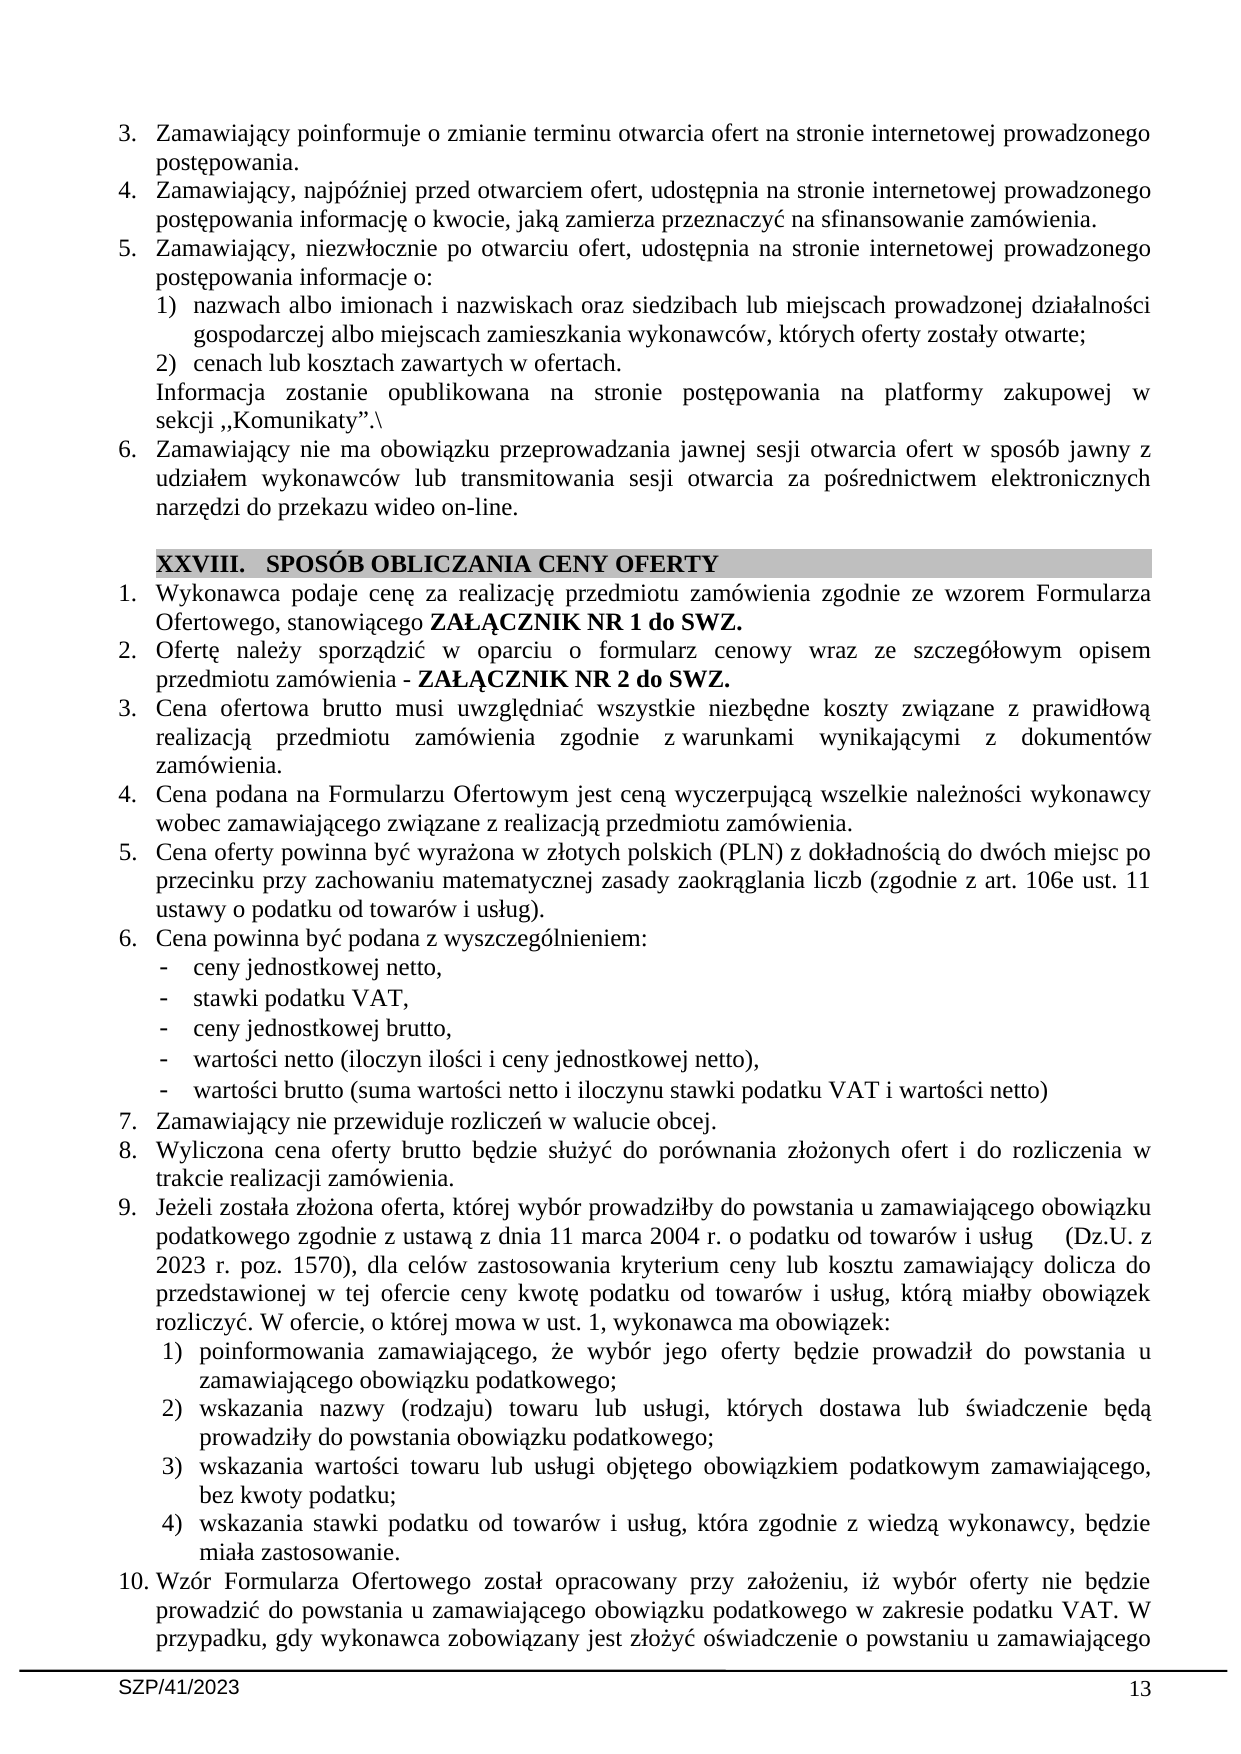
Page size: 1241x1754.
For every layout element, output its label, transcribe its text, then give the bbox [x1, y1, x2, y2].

list SPOSÓB OBLICZANIA CENY OFERTY [156, 549, 1152, 578]
list Zamawiający nie ma obowiązku przeprowadzania jawnej sesji otwarcia ofert w sposób jawny z udziałem wykonawców lub transmitowania sesji otwarcia za pośrednictwem elektronicznych narzędzi do przekazu wideo on-line. [118, 434, 1152, 521]
list wskazania stawki podatku od towarów i usług, która zgodnie z wiedzą wykonawcy, będzie miała zastosowanie. [162, 1508, 1152, 1566]
list Wyliczona cena oferty brutto będzie służyć do porównania złożonych ofert i do rozliczenia w trakcie realizacji zamówienia. [118, 1135, 1152, 1192]
list nazwach albo imionach i nazwiskach oraz siedzibach lub miejscach prowadzonej działalności gospodarczej albo miejscach zamieszkania wykonawców, których oferty zostały otwarte; [156, 291, 1152, 348]
list wartości netto (iloczyn ilości i ceny jednostkowej netto), [156, 1044, 1152, 1075]
list cenach lub kosztach zawartych w ofertach. [156, 348, 1152, 377]
list Zamawiający, niezwłocznie po otwarciu ofert, udostępnia na stronie internetowej prowadzonego postępowania informacje o: [118, 233, 1152, 291]
list Wykonawca podaje cenę za realizację przedmiotu zamówienia zgodnie ze wzorem Formularza Ofertowego, stanowiącego ZAŁĄCZNIK NR 1 do SWZ. [118, 578, 1152, 636]
list wskazania wartości towaru lub usługi objętego obowiązkiem podatkowym zamawiającego, bez kwoty podatku; [162, 1451, 1152, 1508]
list Cena podana na Formularzu Ofertowym jest ceną wyczerpującą wszelkie należności wykonawcy wobec zamawiającego związane z realizacją przedmiotu zamówienia. [118, 779, 1152, 837]
list ceny jednostkowej netto, [156, 952, 1152, 983]
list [118, 1566, 1152, 1652]
list stawki podatku VAT, [156, 983, 1152, 1013]
list Zamawiający, najpóźniej przed otwarciem ofert, udostępnia na stronie internetowej prowadzonego postępowania informację o kwocie, jaką zamierza przeznaczyć na sfinansowanie zamówienia. [118, 176, 1152, 233]
list Jeżeli została złożona oferta, której wybór prowadziłby do powstania u zamawiającego obowiązku podatkowego zgodnie z ustawą z dnia 11 marca 2004 r. o podatku od towarów i usług (Dz.U. z 2023 r. poz. 1570), dla celów zastosowania kryterium ceny lub kosztu zamawiający dolicza do przedstawionej w tej ofercie ceny kwotę podatku od towarów i usług, którą miałby obowiązek rozliczyć. W ofercie, o której mowa w ust. 1, wykonawca ma obowiązek: [118, 1192, 1152, 1336]
list Ofertę należy sporządzić w oparciu o formularz cenowy wraz ze szczegółowym opisem przedmiotu zamówienia - ZAŁĄCZNIK NR 2 do SWZ. [118, 636, 1152, 693]
list Zamawiający poinformuje o zmianie terminu otwarcia ofert na stronie internetowej prowadzonego postępowania. [118, 118, 1152, 176]
list Cena oferty powinna być wyrażona w złotych polskich (PLN) z dokładnością do dwóch miejsc po przecinku przy zachowaniu matematycznej zasady zaokrąglania liczb (zgodnie z art. 106e ust. 11 ustawy o podatku od towarów i usług). [118, 837, 1152, 923]
text Informacja zostanie opublikowana na stronie postępowania na platformy zakupowej w sekcji ,,Komunikaty”.\ [156, 377, 1152, 434]
list Zamawiający nie przewiduje rozliczeń w walucie obcej. [118, 1106, 1152, 1135]
list Cena ofertowa brutto musi uwzględniać wszystkie niezbędne koszty związane z prawidłową realizacją przedmiotu zamówienia zgodnie z warunkami wynikającymi z dokumentów zamówienia. [118, 693, 1152, 779]
list Cena powinna być podana z wyszczególnieniem: [118, 923, 1152, 952]
list poinformowania zamawiającego, że wybór jego oferty będzie prowadził do powstania u zamawiającego obowiązku podatkowego; [162, 1336, 1152, 1393]
list wskazania nazwy (rodzaju) towaru lub usługi, których dostawa lub świadczenie będą prowadziły do powstania obowiązku podatkowego; [162, 1393, 1152, 1451]
list ceny jednostkowej brutto, [156, 1013, 1152, 1044]
list wartości brutto (suma wartości netto i iloczynu stawki podatku VAT i wartości netto) [156, 1075, 1152, 1106]
